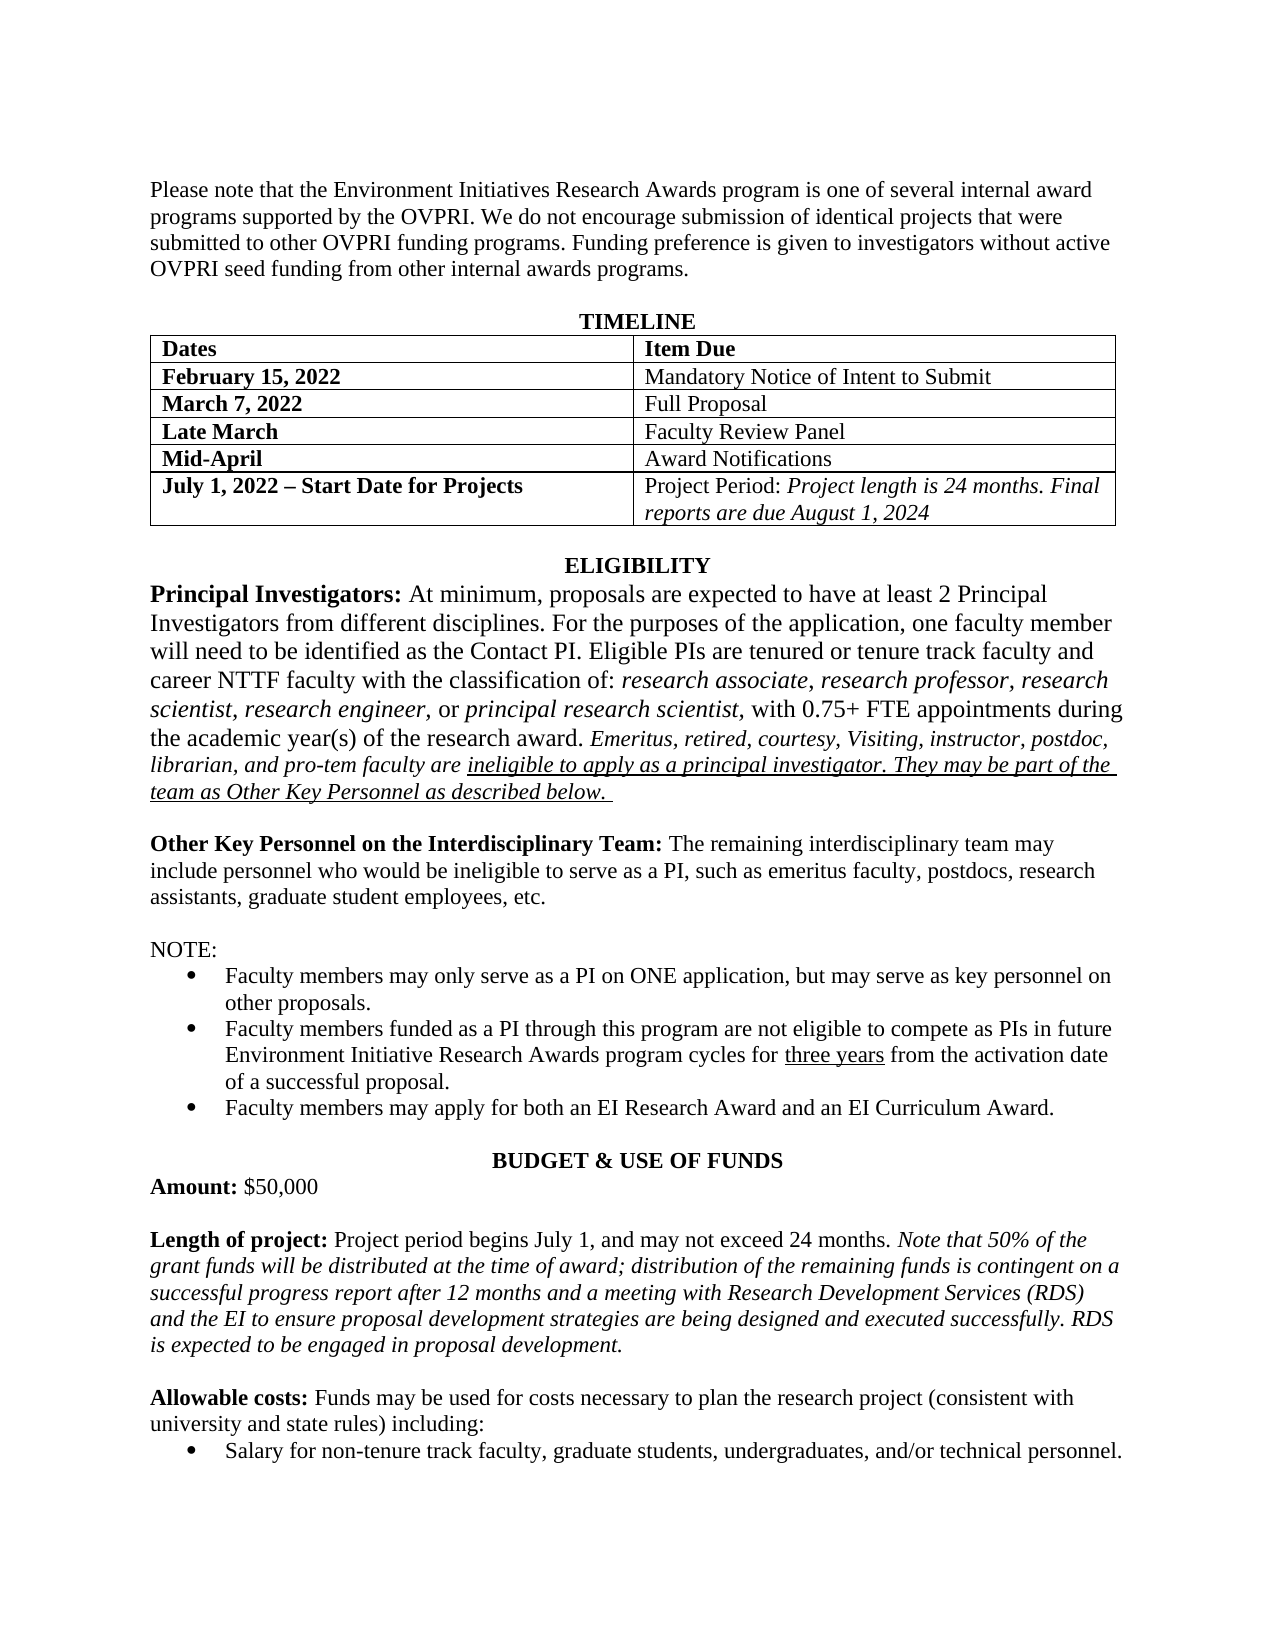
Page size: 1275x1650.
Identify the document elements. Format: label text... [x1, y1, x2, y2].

table_cell Award Notifications [634, 445, 1115, 471]
table_header Dates [151, 336, 633, 362]
list Faculty members may apply for both an EI Research Award and an EI Curriculum Award. [187, 1094, 1125, 1120]
table_cell February 15, 2022 [151, 363, 633, 389]
table_cell Full Proposal [634, 390, 1115, 417]
table_header Item Due [634, 336, 1115, 362]
table_cell Project Period: Project length is 24 months. Final reports are due August 1, 2024 [634, 473, 1115, 525]
table_cell Late March [151, 418, 633, 444]
text ELIGIBILITY [150, 553, 1125, 579]
table_cell Mandatory Notice of Intent to Submit [634, 363, 1115, 389]
text Amount: $50,000 [150, 1173, 1125, 1199]
text Length of project: Project period begins July 1, and may not exceed 24 months. Note that 50% of the grant funds will be distributed at the time of award; distribution of the remaining funds is contingent on a successful progress report after 12 months and a meeting with Research Development Services (RDS) and the EI to ensure proposal development strategies are being designed and executed successfully. RDS is expected to be engaged in proposal development. [150, 1226, 1125, 1358]
list Salary for non-tenure track faculty, graduate students, undergraduates, and/or technical personnel. [187, 1437, 1125, 1463]
table_cell July 1, 2022 – Start Date for Projects [151, 473, 633, 525]
table_cell Mid-April [151, 445, 633, 471]
text BUDGET & USE OF FUNDS [150, 1147, 1125, 1173]
list Faculty members funded as a PI through this program are not eligible to compete as PIs in future Environment Initiative Research Awards program cycles for three years from the activation date of a successful proposal. [187, 1015, 1125, 1094]
text Other Key Personnel on the Interdisciplinary Team: The remaining interdisciplinary team may include personnel who would be ineligible to serve as a PI, such as emeritus faculty, postdocs, research assistants, graduate student employees, etc. [150, 831, 1125, 909]
text Principal Investigators: At minimum, proposals are expected to have at least 2 Principal Investigators from different disciplines. For the purposes of the application, one faculty member will need to be identified as the Contact PI. Eligible PIs are tenured or tenure track faculty and career NTTF faculty with the classification of: research associate, research professor, research scientist, research engineer, or principal research scientist, with 0.75+ FTE appointments during the academic year(s) of the research award. Emeritus, retired, courtesy, Visiting, instructor, postdoc, librarian, and pro-tem faculty are ineligible to apply as a principal investigator. They may be part of the team as Other Key Personnel as described below. [150, 579, 1125, 804]
text Please note that the Environment Initiatives Research Awards program is one of several internal award programs supported by the OVPRI. We do not encourage submission of identical projects that were submitted to other OVPRI funding programs. Funding preference is given to investigators without active OVPRI seed funding from other internal awards programs. [150, 176, 1125, 282]
table_cell Faculty Review Panel [634, 418, 1115, 444]
list Faculty members may only serve as a PI on ONE application, but may serve as key personnel on other proposals. [187, 962, 1125, 1015]
text NOTE: [150, 936, 1125, 962]
text Allowable costs: Funds may be used for costs necessary to plan the research project (consistent with university and state rules) including: [150, 1384, 1125, 1437]
text TIMELINE [150, 308, 1125, 334]
table_cell March 7, 2022 [151, 390, 633, 417]
